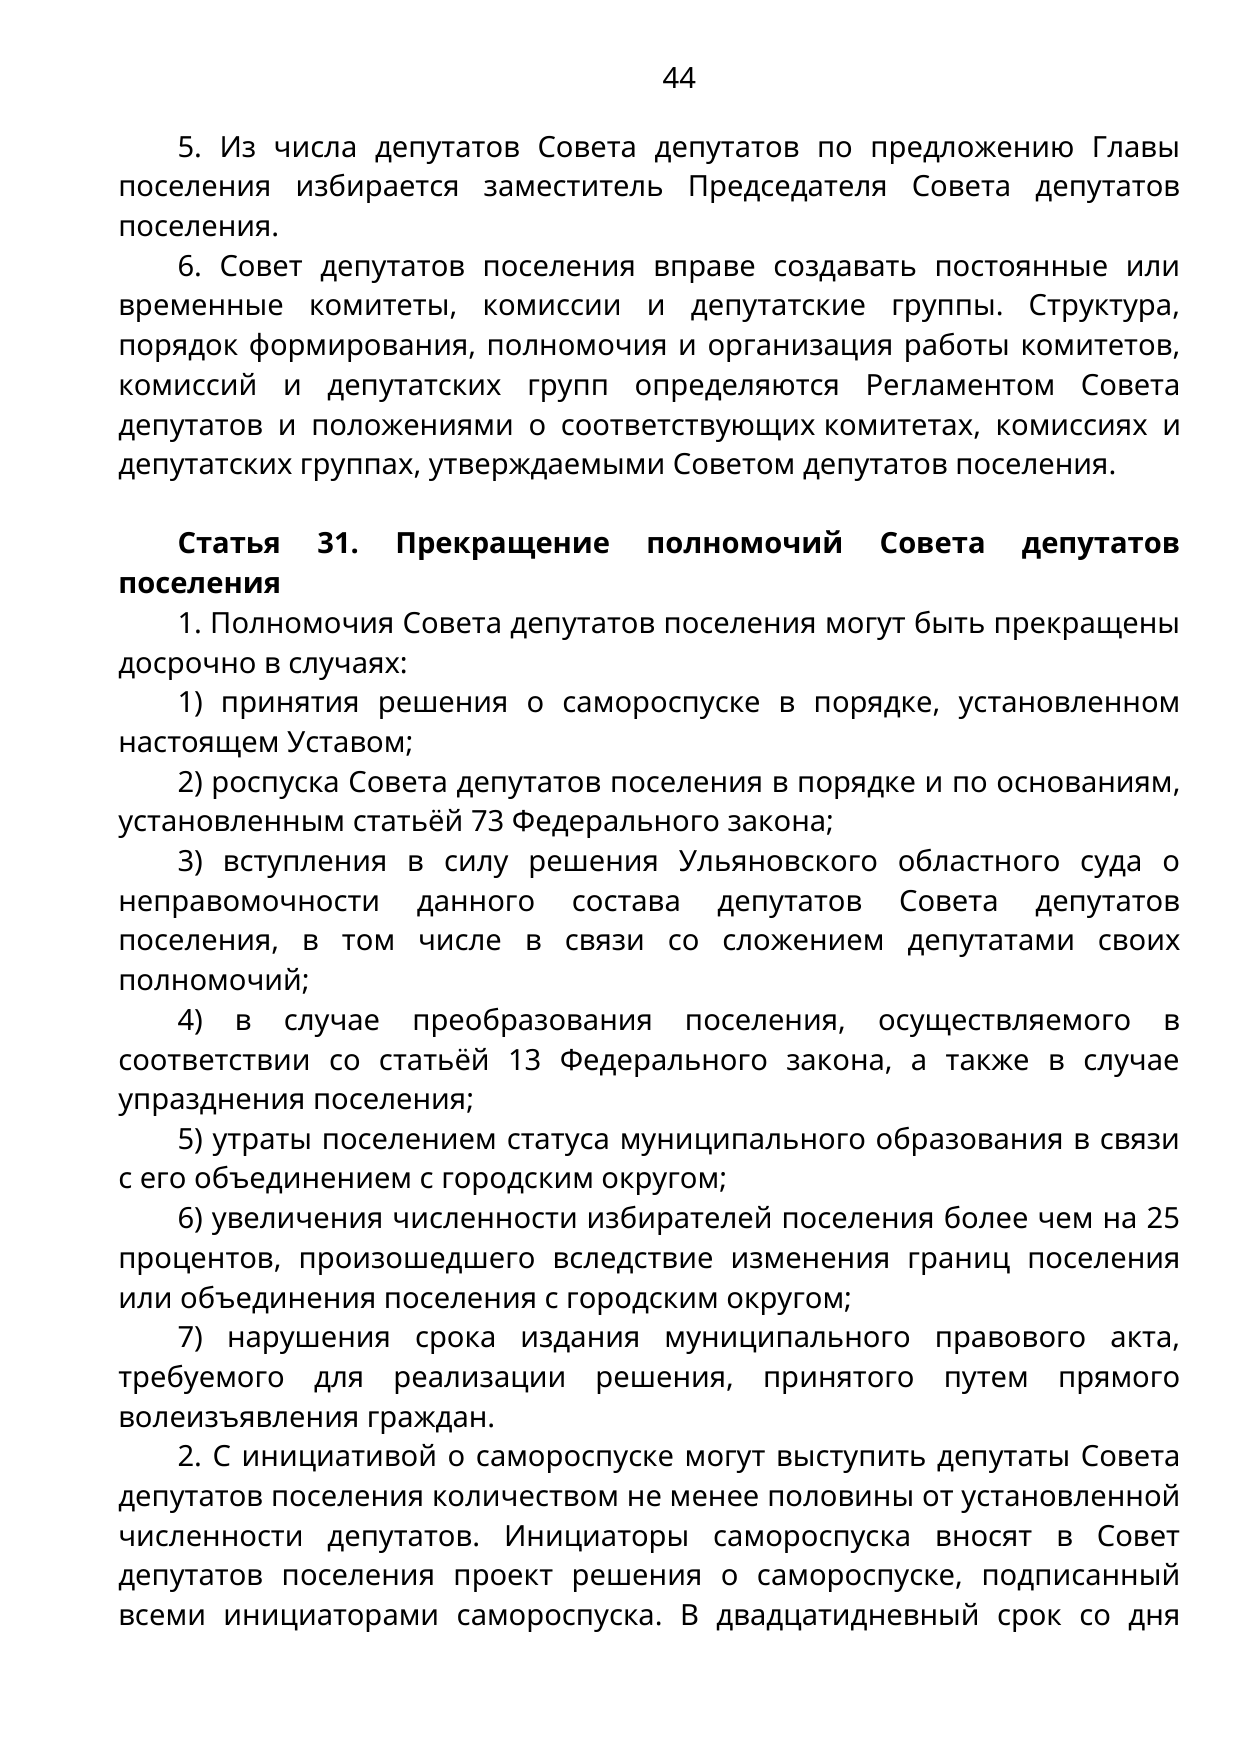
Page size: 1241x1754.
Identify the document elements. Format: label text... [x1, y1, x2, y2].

text 7) нарушения срока издания муниципального правового акта, требуемого для реализации решения, принятого путем прямого волеизъявления граждан. [118, 1317, 1181, 1436]
text 1) принятия решения о самороспуске в порядке, установленном настоящем Уставом; [118, 682, 1181, 761]
text 1. Полномочия Совета депутатов поселения могут быть прекращены досрочно в случаях: [118, 602, 1181, 682]
text 5. Из числа депутатов Совета депутатов по предложению Главы поселения избирается заместитель Председателя Совета депутатов поселения. [118, 126, 1181, 245]
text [118, 1436, 1181, 1634]
text 6. Совет депутатов поселения вправе создавать постоянные или временные комитеты, комиссии и депутатские группы. Структура, порядок формирования, полномочия и организация работы комитетов, комиссий и депутатских групп определяются Регламентом Совета депутатов и положениями о соответствующих комитетах, комиссиях и депутатских группах, утверждаемыми Советом депутатов поселения. [118, 245, 1181, 483]
text 4) в случае преобразования поселения, осуществляемого в соответствии со статьёй 13 Федерального закона, а также в случае упразднения поселения; [118, 999, 1181, 1118]
text 2) роспуска Совета депутатов поселения в порядке и по основаниям, установленным статьёй 73 Федерального закона; [118, 761, 1181, 840]
text 6) увеличения численности избирателей поселения более чем на 25 процентов, произошедшего вследствие изменения границ поселения или объединения поселения с городским округом; [118, 1197, 1181, 1317]
text Статья 31. Прекращение полномочий Совета депутатов поселения [118, 523, 1181, 602]
text 5) утраты поселением статуса муниципального образования в связи с его объединением с городским округом; [118, 1118, 1181, 1197]
text 3) вступления в силу решения Ульяновского областного суда о неправомочности данного состава депутатов Совета депутатов поселения, в том числе в связи со сложением депутатами своих полномочий; [118, 840, 1181, 999]
